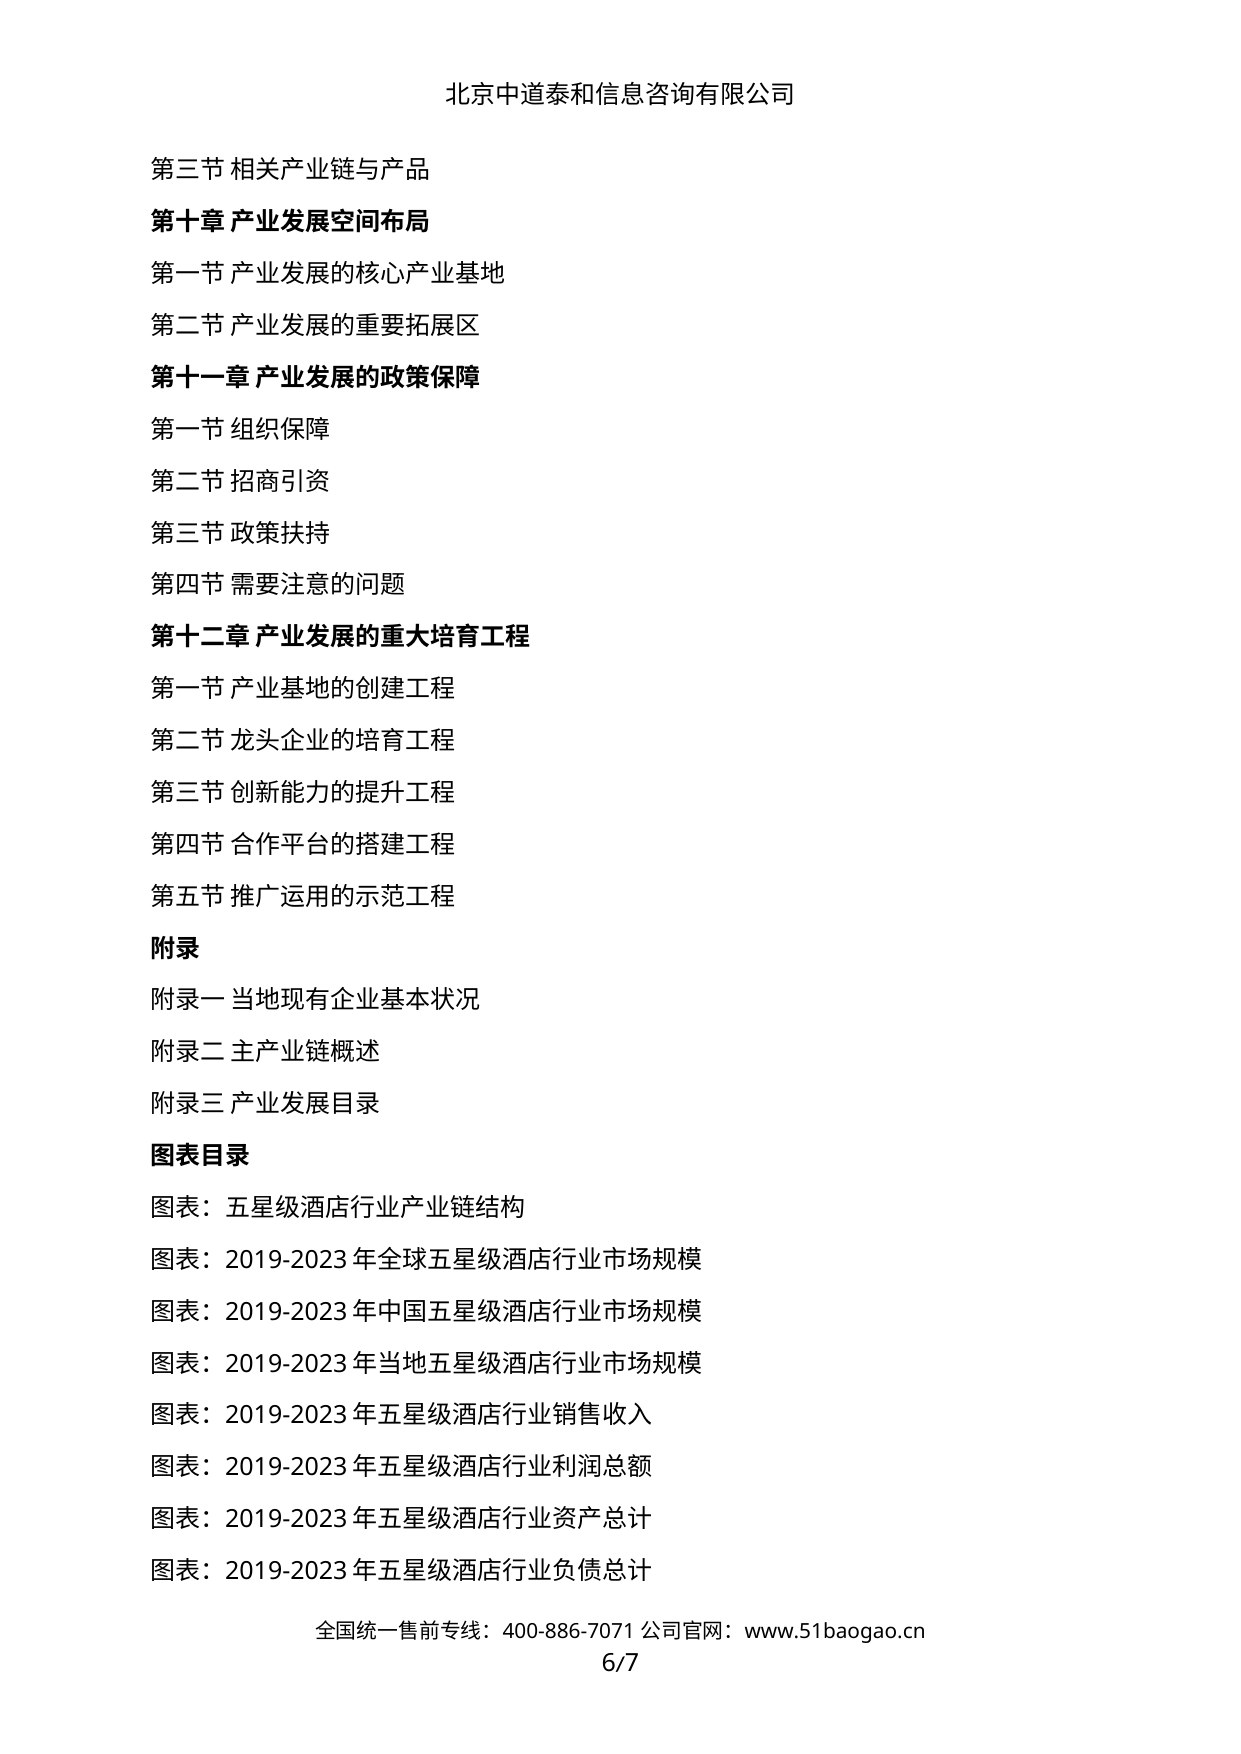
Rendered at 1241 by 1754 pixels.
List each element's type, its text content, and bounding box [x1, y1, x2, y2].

text 图表：2019-2023年五星级酒店行业负债总计 [150, 1551, 1090, 1587]
text 附录三 产业发展目录 [150, 1084, 1090, 1120]
text 第三节 政策扶持 [150, 513, 1090, 549]
text 附录二 主产业链概述 [150, 1032, 1090, 1068]
text 第四节 合作平台的搭建工程 [150, 824, 1090, 861]
text 图表：2019-2023年全球五星级酒店行业市场规模 [150, 1239, 1090, 1276]
text 第三节 相关产业链与产品 [150, 150, 1090, 186]
text 第十章 产业发展空间布局 [150, 202, 1090, 238]
text 第十一章 产业发展的政策保障 [150, 357, 1090, 394]
text 第十二章 产业发展的重大培育工程 [150, 617, 1090, 653]
text 第二节 产业发展的重要拓展区 [150, 306, 1090, 342]
text 第三节 创新能力的提升工程 [150, 772, 1090, 809]
text 第四节 需要注意的问题 [150, 565, 1090, 601]
text 第一节 组织保障 [150, 409, 1090, 446]
text 第五节 推广运用的示范工程 [150, 876, 1090, 912]
text 第一节 产业基地的创建工程 [150, 669, 1090, 705]
text 第二节 龙头企业的培育工程 [150, 721, 1090, 757]
text 附录一 当地现有企业基本状况 [150, 980, 1090, 1016]
text 图表：2019-2023年五星级酒店行业利润总额 [150, 1447, 1090, 1483]
text 第二节 招商引资 [150, 461, 1090, 497]
text 图表：2019-2023年当地五星级酒店行业市场规模 [150, 1343, 1090, 1379]
text 图表：2019-2023年中国五星级酒店行业市场规模 [150, 1291, 1090, 1327]
text 第一节 产业发展的核心产业基地 [150, 254, 1090, 290]
text 图表目录 [150, 1136, 1090, 1172]
text 图表：2019-2023年五星级酒店行业资产总计 [150, 1499, 1090, 1535]
text 图表：五星级酒店行业产业链结构 [150, 1187, 1090, 1224]
text 图表：2019-2023年五星级酒店行业销售收入 [150, 1395, 1090, 1431]
text 附录 [150, 928, 1090, 964]
